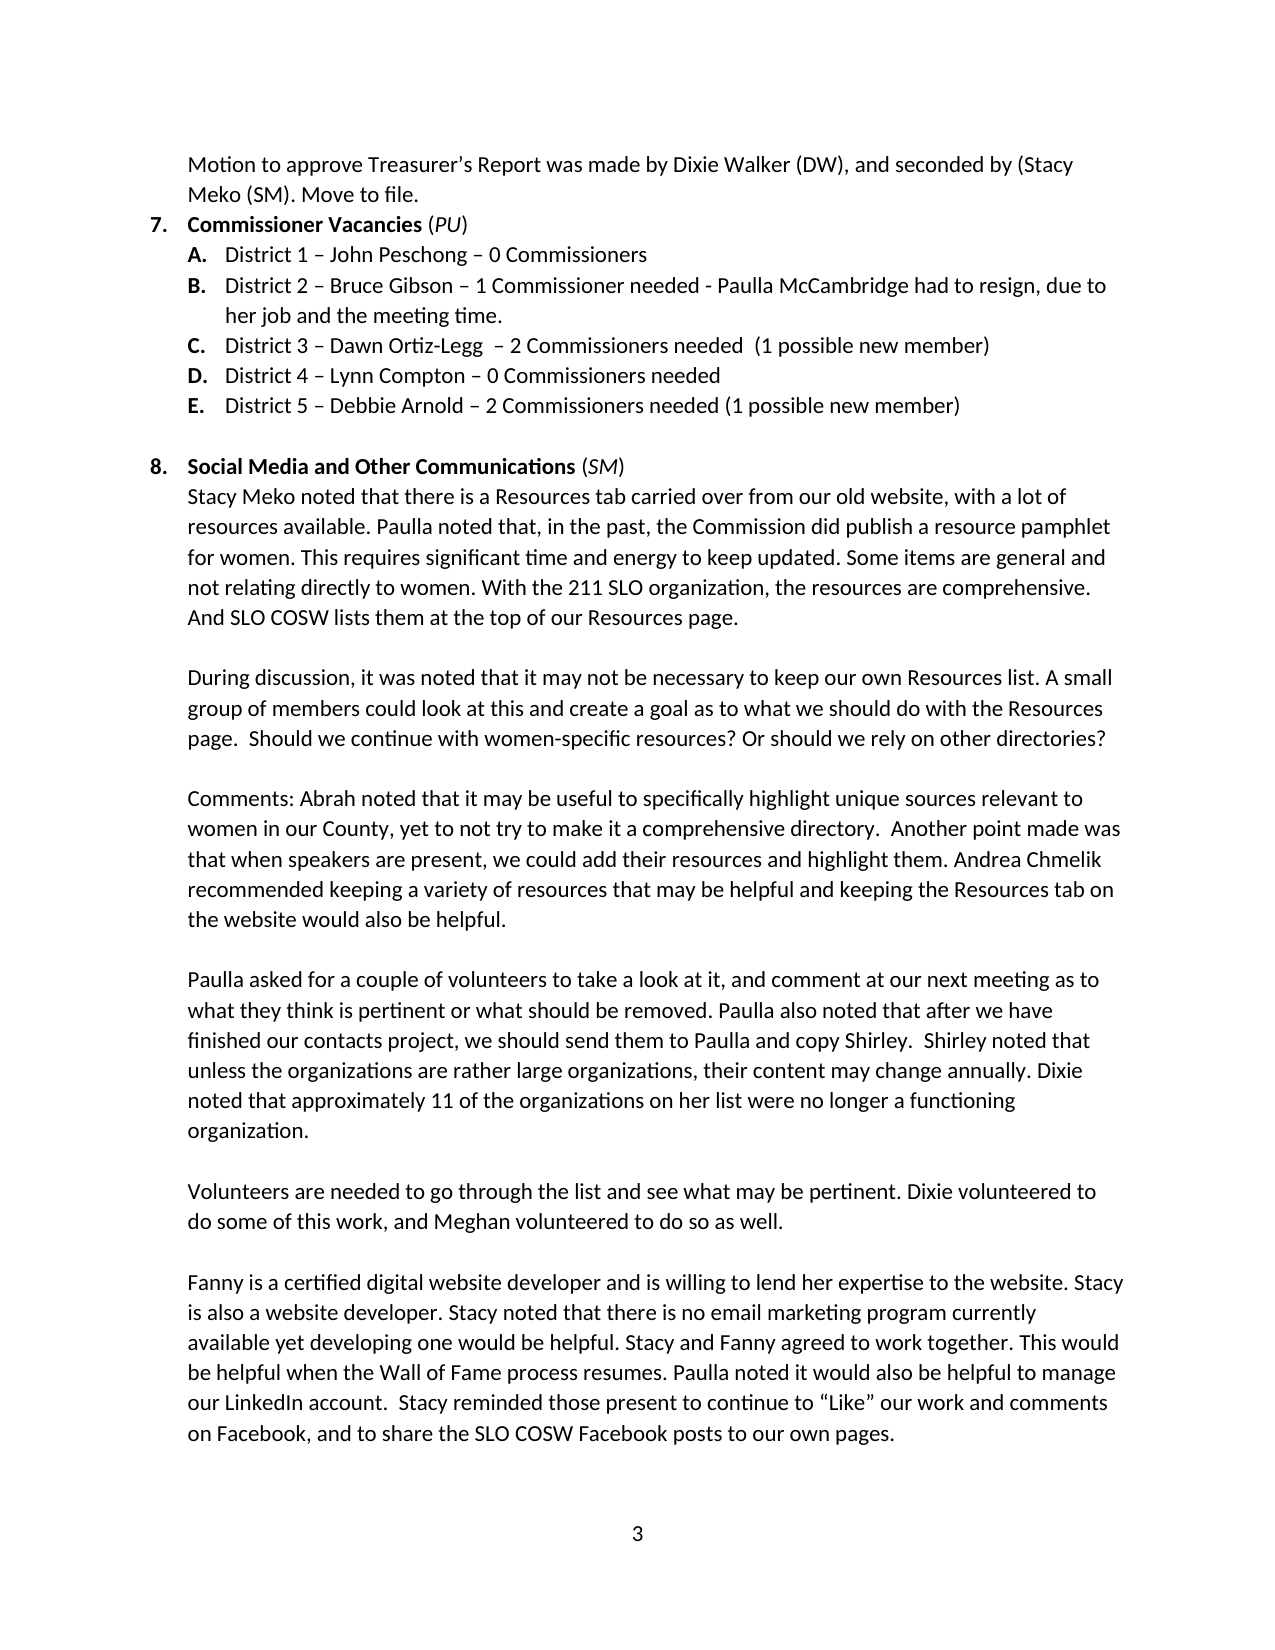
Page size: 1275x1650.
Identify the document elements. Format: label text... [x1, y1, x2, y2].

list District 4 – Lynn Compton – 0 Commissioners needed [187, 361, 1125, 389]
list Comments: Abrah noted that it may be useful to specifically highlight unique sources relevant to women in our County, yet to not try to make it a comprehensive directory. Another point made was that when speakers are present, we could add their resources and highlight them. Andrea Chmelik recommended keeping a variety of resources that may be helpful and keeping the Resources tab on the website would also be helpful. [187, 784, 1125, 933]
list Stacy Meko noted that there is a Resources tab carried over from our old website, with a lot of resources available. Paulla noted that, in the past, the Commission did publish a resource pamphlet for women. This requires significant time and energy to keep updated. Some items are general and not relating directly to women. With the 211 SLO organization, the resources are comprehensive. And SLO COSW lists them at the top of our Resources page. [187, 482, 1125, 631]
list Fanny is a certified digital website developer and is willing to lend her expertise to the website. Stacy is also a website developer. Stacy noted that there is no email marketing program currently available yet developing one would be helpful. Stacy and Fanny agreed to work together. This would be helpful when the Wall of Fame process resumes. Paulla noted it would also be helpful to manage our LinkedIn account. Stacy reminded those present to continue to “Like” our work and comments on Facebook, and to share the SLO COSW Facebook posts to our own pages. [187, 1268, 1125, 1447]
list Commissioner Vacancies (PU) [150, 210, 1125, 238]
list Paulla asked for a couple of volunteers to take a look at it, and comment at our next meeting as to what they think is pertinent or what should be removed. Paulla also noted that after we have finished our contacts project, we should send them to Paulla and copy Shirley. Shirley noted that unless the organizations are rather large organizations, their content may change annually. Dixie noted that approximately 11 of the organizations on her list were no longer a functioning organization. [187, 966, 1125, 1145]
list During discussion, it was noted that it may not be necessary to keep our own Resources list. A small group of members could look at this and create a goal as to what we should do with the Resources page. Should we continue with women-specific resources? Or should we rely on other directories? [187, 663, 1125, 752]
list District 2 – Bruce Gibson – 1 Commissioner needed - Paulla McCambridge had to resign, due to her job and the meeting time. [187, 271, 1125, 329]
list Social Media and Other Communications (SM) [150, 452, 1125, 480]
list Volunteers are needed to go through the list and see what may be pertinent. Dixie volunteered to do some of this work, and Meghan volunteered to do so as well. [187, 1177, 1125, 1235]
list District 3 – Dawn Ortiz-Legg – 2 Commissioners needed (1 possible new member) [187, 331, 1125, 359]
list District 5 – Debbie Arnold – 2 Commissioners needed (1 possible new member) [187, 392, 1125, 420]
list District 1 – John Peschong – 0 Commissioners [187, 241, 1125, 269]
list Motion to approve Treasurer’s Report was made by Dixie Walker (DW), and seconded by (Stacy Meko (SM). Move to file. [187, 150, 1125, 208]
